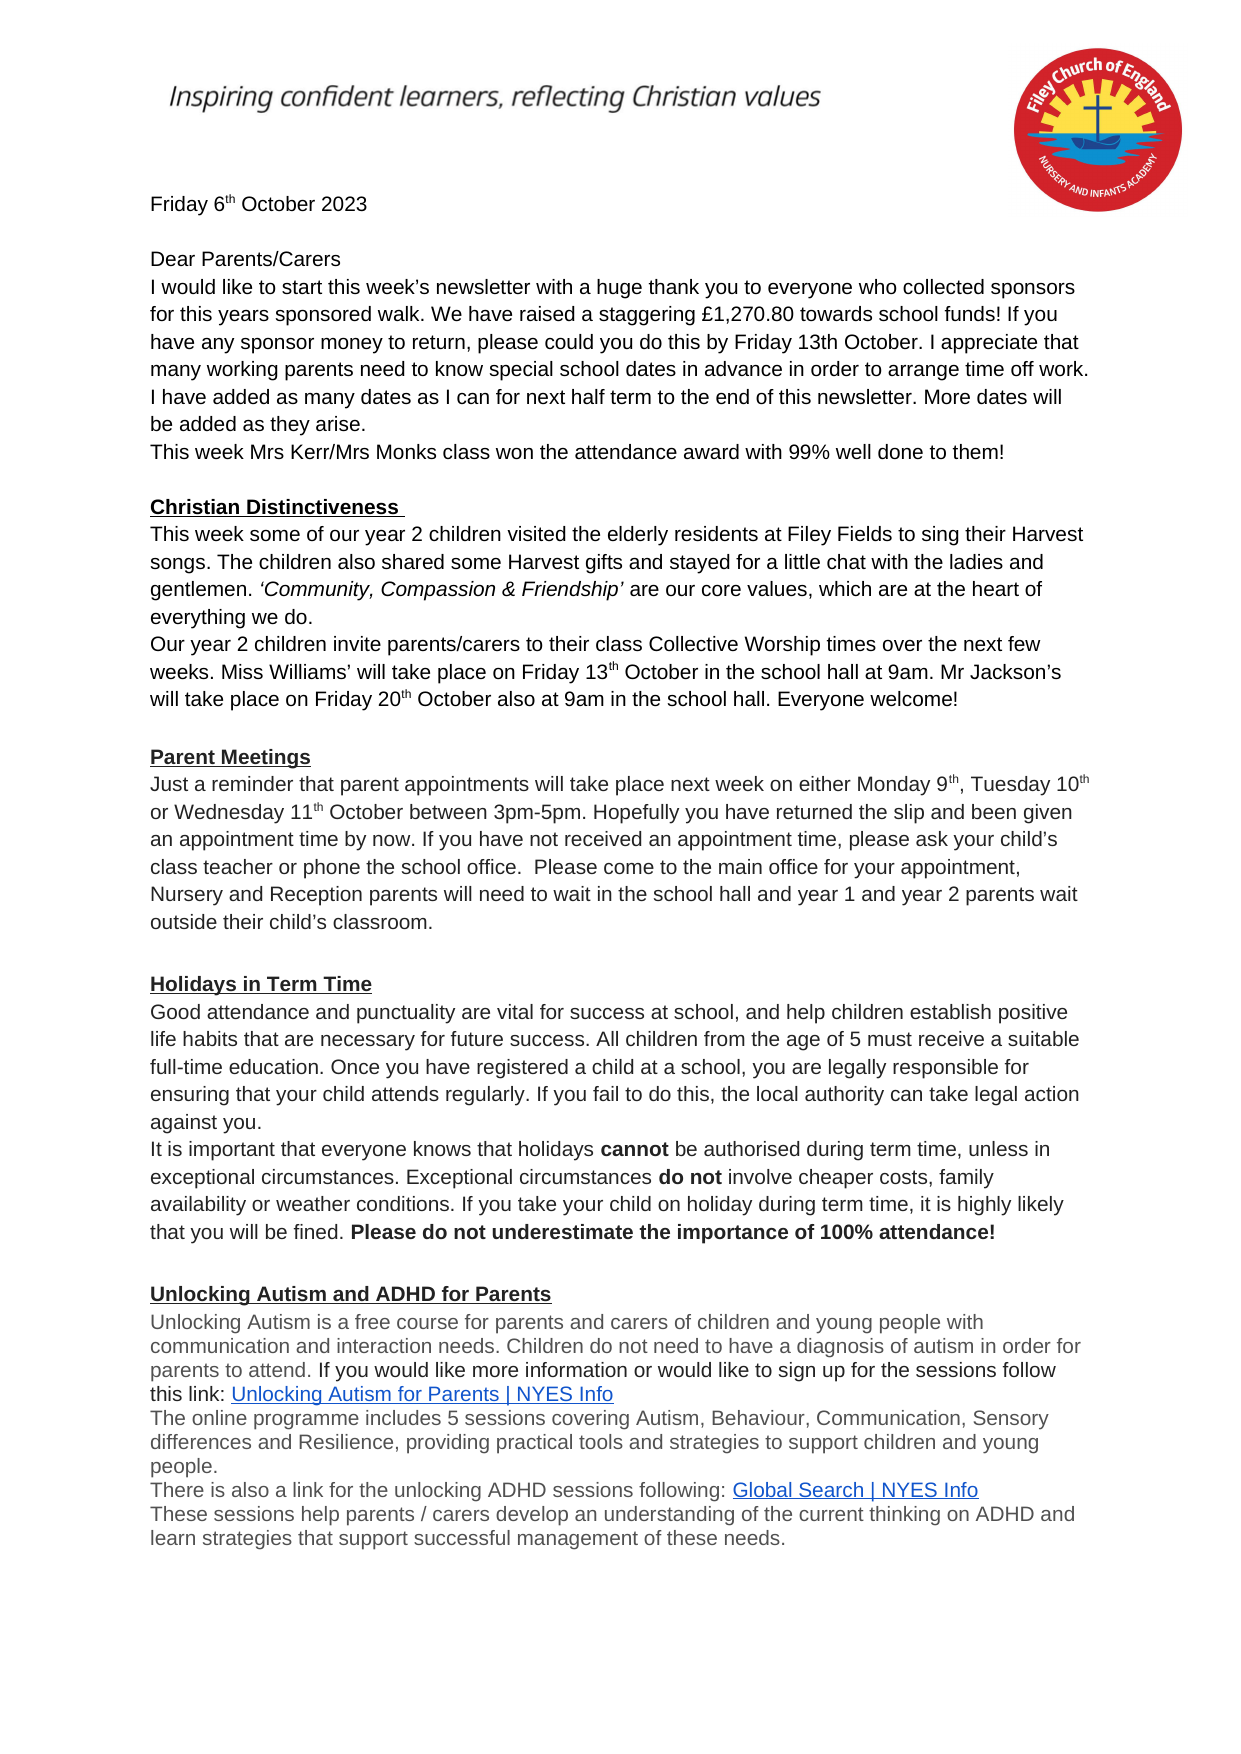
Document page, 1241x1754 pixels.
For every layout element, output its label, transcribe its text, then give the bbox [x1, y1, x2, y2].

text These sessions help parents / carers develop an understanding of the current thinking on ADHD and learn strategies that support successful management of these needs. [150, 1501, 1090, 1549]
text Parent Meetings [150, 745, 1090, 769]
text Unlocking Autism and ADHD for Parents [150, 1282, 1090, 1306]
text Unlocking Autism is a free course for parents and carers of children and young people with communication and interaction needs. Children do not need to have a diagnosis of autism in order for parents to attend. If you would like more information or would like to sign up for the sessions follow this link: Unlocking Autism for Parents | NYES Info [150, 1310, 1090, 1406]
text I would like to start this week’s newsletter with a huge thank you to everyone who collected sponsors for this years sponsored walk. We have raised a staggering £1,270.80 towards school funds! If you have any sponsor money to return, please could you do this by Friday 13th October. I appreciate that many working parents need to know special school dates in advance in order to arrange time off work. I have added as many dates as I can for next half term to the end of this newsletter. More dates will be added as they arise. [150, 274, 1090, 436]
text The online programme includes 5 sessions covering Autism, Behaviour, Communication, Sensory differences and Resilience, providing practical tools and strategies to support children and young people. [150, 1406, 1090, 1477]
picture [150, 75, 837, 121]
text It is important that everyone knows that holidays cannot be authorised during term time, unless in exceptional circumstances. Exceptional circumstances do not involve cheaper costs, family availability or weather conditions. If you take your child on holiday during term time, it is highly likely that you will be fined. Please do not underestimate the importance of 100% attendance! [150, 1137, 1090, 1244]
text Dear Parents/Carers [150, 247, 1090, 271]
picture [1007, 43, 1188, 217]
text Holidays in Term Time [150, 972, 1090, 996]
text Our year 2 children invite parents/carers to their class Collective Worship times over the next few weeks. Miss Williams’ will take place on Friday 13th October in the school hall at 9am. Mr Jackson’s will take place on Friday 20th October also at 9am in the school hall. Everyone welcome! [150, 632, 1090, 711]
text Just a reminder that parent appointments will take place next week on either Monday 9th, Tuesday 10th or Wednesday 11th October between 3pm-5pm. Hopefully you have returned the slip and been given an appointment time by now. If you have not received an appointment time, please ask your child’s class teacher or phone the school office. Please come to the main office for your appointment, Nursery and Reception parents will need to wait in the school hall and year 1 and year 2 parents wait outside their child’s classroom. [150, 772, 1090, 934]
text Christian Distinctiveness [150, 494, 1090, 518]
text This week Mrs Kerr/Mrs Monks class won the attendance award with 99% well done to them! [150, 439, 1090, 463]
text This week some of our year 2 children visited the elderly residents at Filey Fields to sing their Harvest songs. The children also shared some Harvest gifts and stayed for a little chat with the ladies and gentlemen. ‘Community, Compassion & Friendship’ are our core values, which are at the heart of everything we do. [150, 522, 1090, 628]
text Good attendance and punctuality are vital for success at school, and help children establish positive life habits that are necessary for future success. All children from the age of 5 must receive a suitable full-time education. Once you have registered a child at a school, you are legally responsible for ensuring that your child attends regularly. If you fail to do this, the local authority can take legal action against you. [150, 1000, 1090, 1134]
text There is also a link for the unlocking ADHD sessions following: Global Search | NYES Info [150, 1477, 1090, 1501]
text Friday 6th October 2023 [150, 192, 1007, 216]
